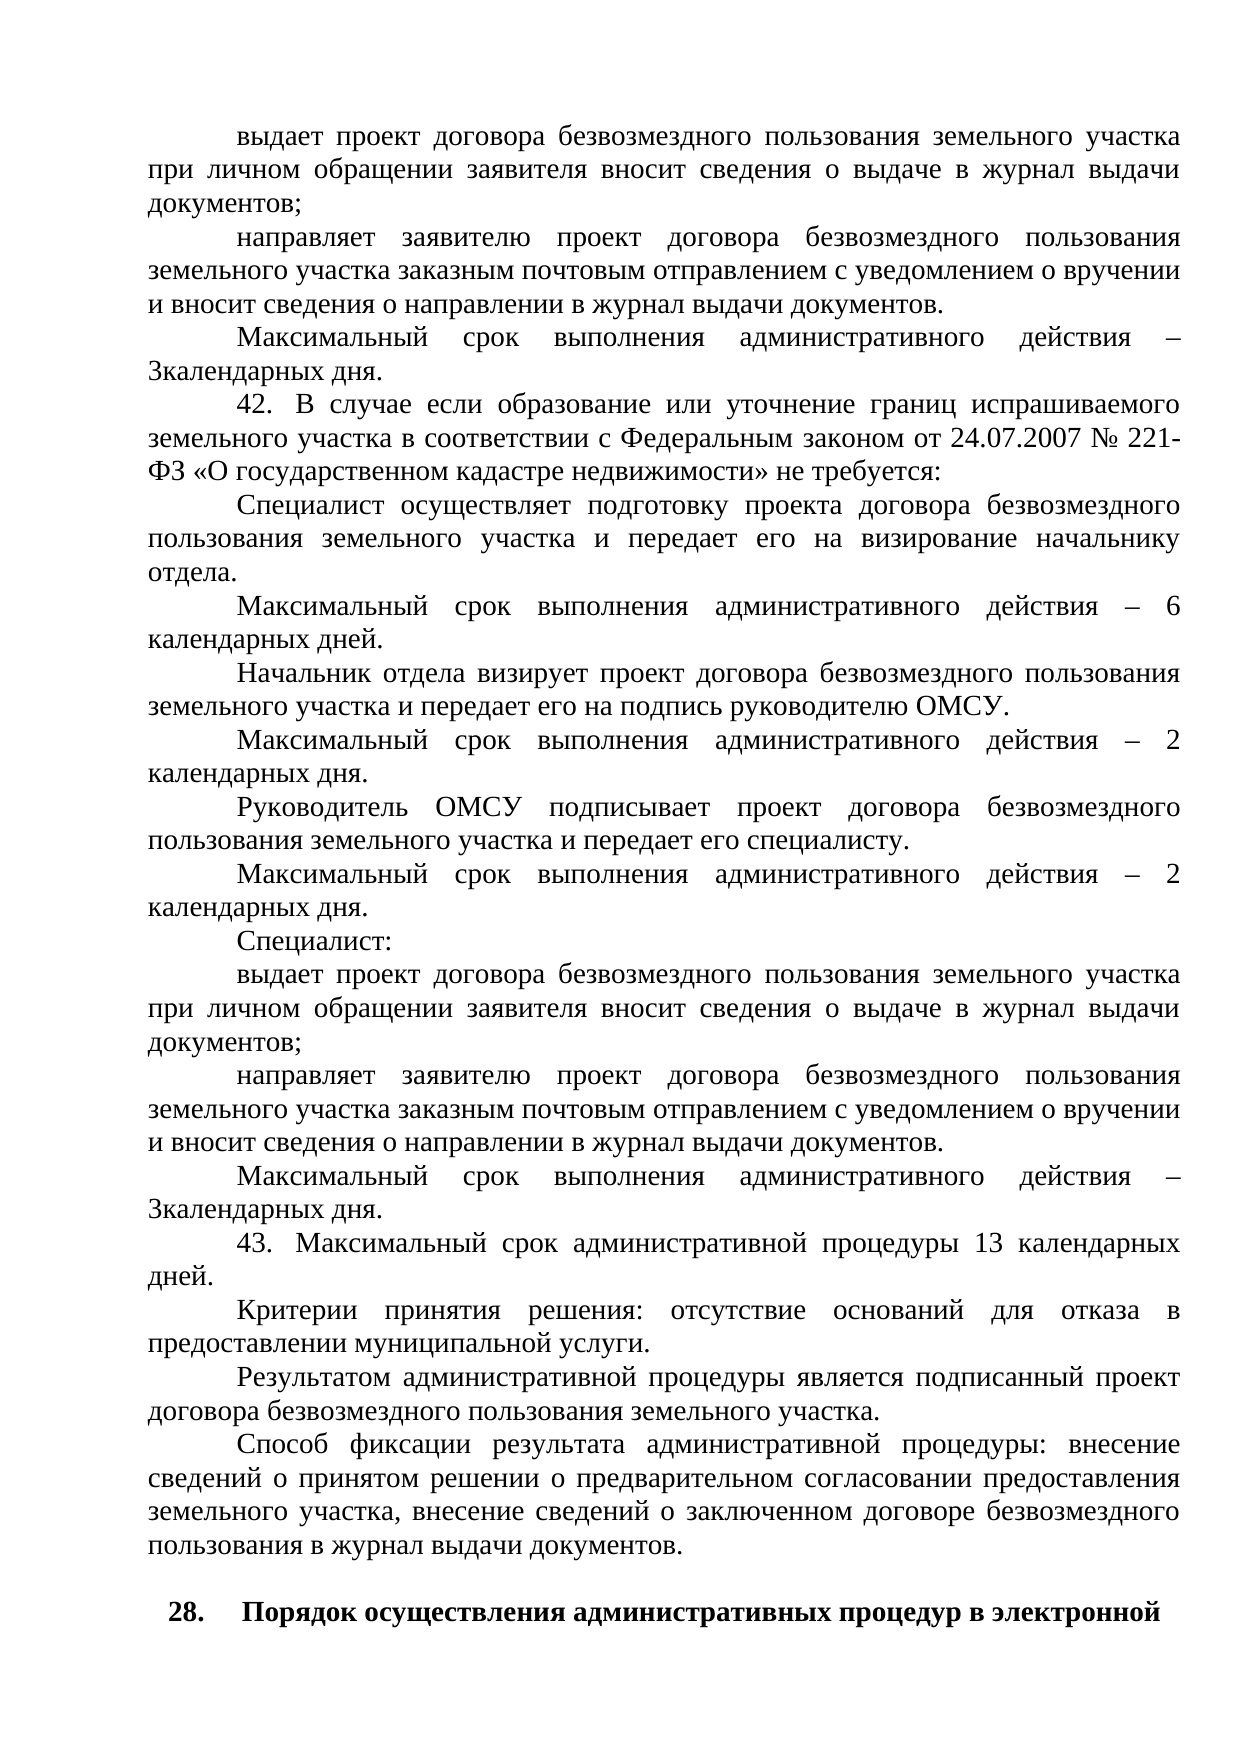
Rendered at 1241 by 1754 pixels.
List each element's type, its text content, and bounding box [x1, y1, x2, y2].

text Специалист осуществляет подготовку проекта договора безвозмездного пользования земельного участка и передает его на визирование начальнику отдела. [148, 487, 1181, 588]
text Максимальный срок выполнения административного действия – 6 календарных дней. [148, 588, 1181, 655]
text Критерии принятия решения: отсутствие оснований для отказа в предоставлении муниципальной услуги. [148, 1292, 1181, 1359]
text Максимальный срок выполнения административного действия – 2 календарных дня. [148, 722, 1181, 789]
list Максимальный срок административной процедуры 13 календарных дней. [148, 1225, 1181, 1292]
text выдает проект договора безвозмездного пользования земельного участка при личном обращении заявителя вносит сведения о выдаче в журнал выдачи документов; [148, 957, 1181, 1057]
text Максимальный срок выполнения административного действия –3календарных дня. [148, 319, 1181, 386]
text Специалист: [148, 923, 1181, 957]
text выдает проект договора безвозмездного пользования земельного участка при личном обращении заявителя вносит сведения о выдаче в журнал выдачи документов; [148, 118, 1181, 219]
text Максимальный срок выполнения административного действия – 3календарных дня. [148, 1158, 1181, 1225]
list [148, 1594, 1181, 1627]
text Начальник отдела визирует проект договора безвозмездного пользования земельного участка и передает его на подпись руководителю ОМСУ. [148, 655, 1181, 722]
text направляет заявителю проект договора безвозмездного пользования земельного участка заказным почтовым отправлением с уведомлением о вручении и вносит сведения о направлении в журнал выдачи документов. [148, 1057, 1181, 1158]
text направляет заявителю проект договора безвозмездного пользования земельного участка заказным почтовым отправлением с уведомлением о вручении и вносит сведения о направлении в журнал выдачи документов. [148, 219, 1181, 319]
list В случае если образование или уточнение границ испрашиваемого земельного участка в соответствии с Федеральным законом от 24.07.2007 № 221-ФЗ «О государственном кадастре недвижимости» не требуется: [148, 386, 1181, 487]
text Способ фиксации результата административной процедуры: внесение сведений о принятом решении о предварительном согласовании предоставления земельного участка, внесение сведений о заключенном договоре безвозмездного пользования в журнал выдачи документов. [148, 1426, 1181, 1560]
text Руководитель ОМСУ подписывает проект договора безвозмездного пользования земельного участка и передает его специалисту. [148, 789, 1181, 856]
text Результатом административной процедуры является подписанный проект договора безвозмездного пользования земельного участка. [148, 1359, 1181, 1426]
text Максимальный срок выполнения административного действия – 2 календарных дня. [148, 856, 1181, 923]
